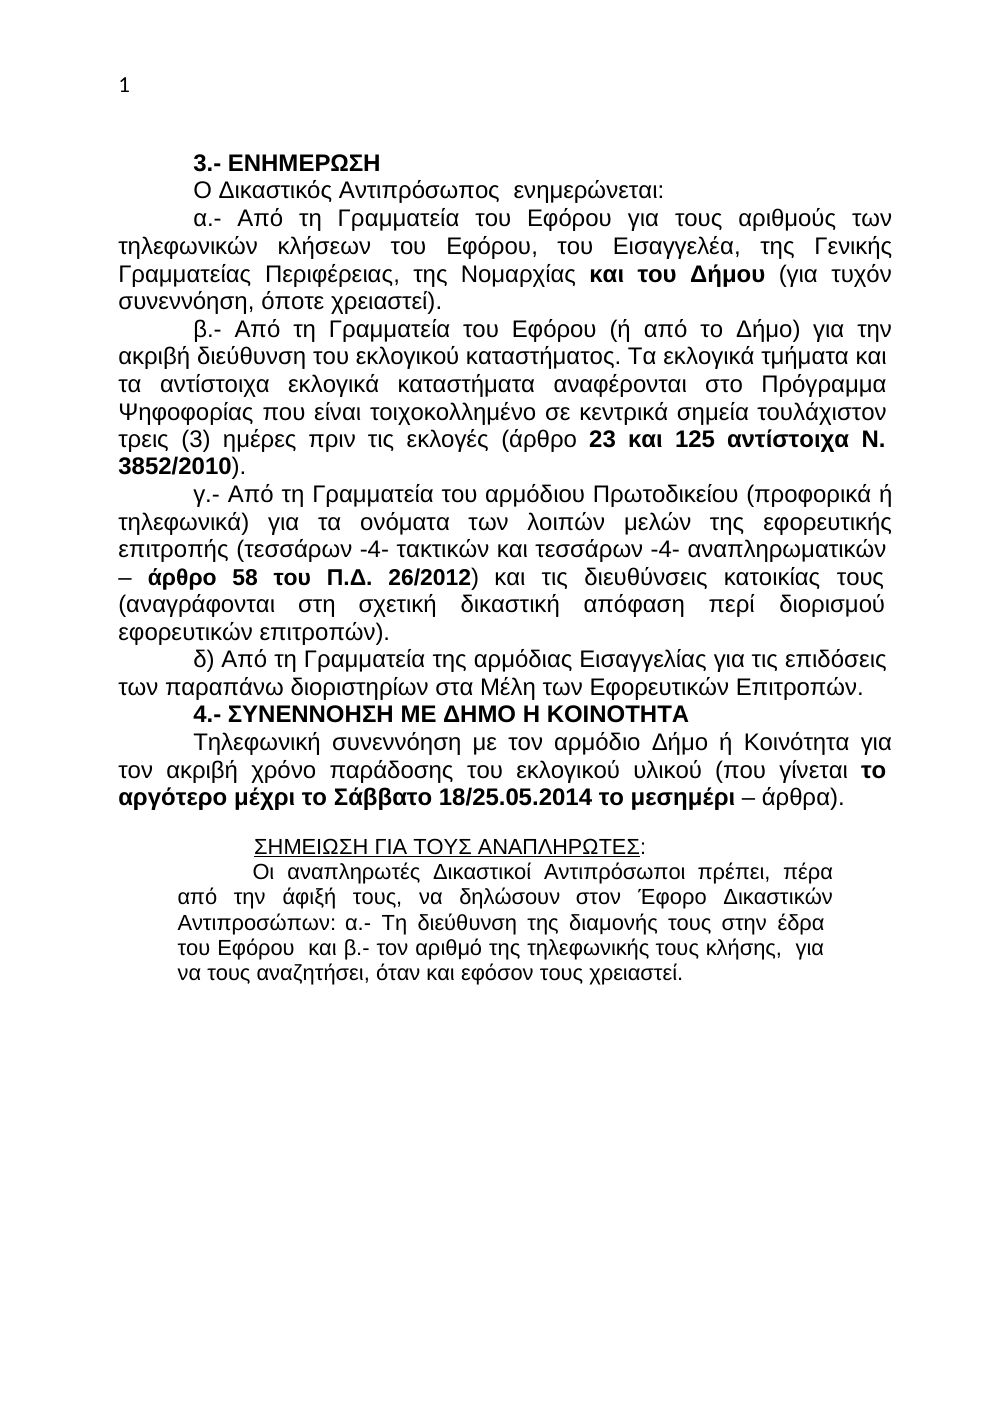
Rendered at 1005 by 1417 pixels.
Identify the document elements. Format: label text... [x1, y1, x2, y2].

text ΣΗΜΕΙΩΣΗ ΓΙΑ ΤΟΥΣ ΑΝΑΠΛΗΡΩΤΕΣ: [248, 834, 651, 859]
text γ.- Από τη Γραμματεία του αρμόδιου Πρωτοδικείου (προφορικά ή τηλεφωνικά) για τα ονόματα των λοιπών μελών της εφορευτικής επιτροπής (τεσσάρων -4- τακτικών και τεσσάρων -4- αναπληρωματικών [118, 480, 892, 563]
text β.- Από τη Γραμματεία του Εφόρου (ή από το Δήμο) για την ακριβή διεύθυνση του εκλογικού καταστήματος. Τα εκλογικά τμήματα και [118, 315, 892, 370]
text Τηλεφωνική συνεννόηση με τον αρμόδιο Δήμο ή Κοινότητα για τον ακριβή χρόνο παράδοσης του εκλογικού υλικού (που γίνεται το [118, 728, 892, 784]
text αργότερο μέχρι το Σάββατο 18/25.05.2014 το μεσημέρι – άρθρα). [118, 784, 900, 811]
text του Εφόρου και β.- τον αριθμό της τηλεφωνικής τους κλήσης, για να τους αναζητήσει, όταν και εφόσον τους χρειαστεί. [177, 935, 833, 985]
text Ο Δικαστικός Αντιπρόσωπος ενημερώνεται: [193, 177, 900, 204]
text 4.- ΣΥΝΕΝΝΟΗΣΗ ΜΕ ΔΗΜΟ Η ΚΟΙΝΟΤΗΤΑ [193, 701, 900, 728]
text 3.- ΕΝΗΜΕΡΩΣΗ [193, 149, 900, 177]
text τα αντίστοιχα εκλογικά καταστήματα αναφέρονται στο Πρόγραμμα [118, 370, 900, 397]
text των παραπάνω διοριστηρίων στα Μέλη των Εφορευτικών Επιτροπών. [118, 673, 900, 701]
text α.- Από τη Γραμματεία του Εφόρου για τους αριθμούς των τηλεφωνικών κλήσεων του Εφόρου, του Εισαγγελέα, της Γενικής Γραμματείας Περιφέρειας, της Νομαρχίας και του Δήμου (για τυχόν συνεννόηση, όποτε χρειαστεί). [118, 204, 892, 315]
text – άρθρο 58 του Π.Δ. 26/2012) και τις διευθύνσεις κατοικίας τους [118, 563, 900, 590]
text δ) Από τη Γραμματεία της αρμόδιας Εισαγγελίας για τις επιδόσεις [193, 646, 900, 673]
text Ψηφοφορίας που είναι τοιχοκολλημένο σε κεντρικά σημεία τουλάχιστον τρεις (3) ημέρες πριν τις εκλογές (άρθρο 23 και 125 αντίστοιχα Ν. [118, 398, 892, 453]
text 3852/2010). [118, 453, 900, 480]
text (αναγράφονται στη σχετική δικαστική απόφαση περί διορισμού εφορευτικών επιτροπών). [118, 591, 892, 646]
text Οι αναπληρωτές Δικαστικοί Αντιπρόσωποι πρέπει, πέρα από την άφιξή τους, να δηλώσουν στον Έφορο Δικαστικών Αντιπροσώπων: α.- Τη διεύθυνση της διαμονής τους στην έδρα [177, 859, 833, 935]
